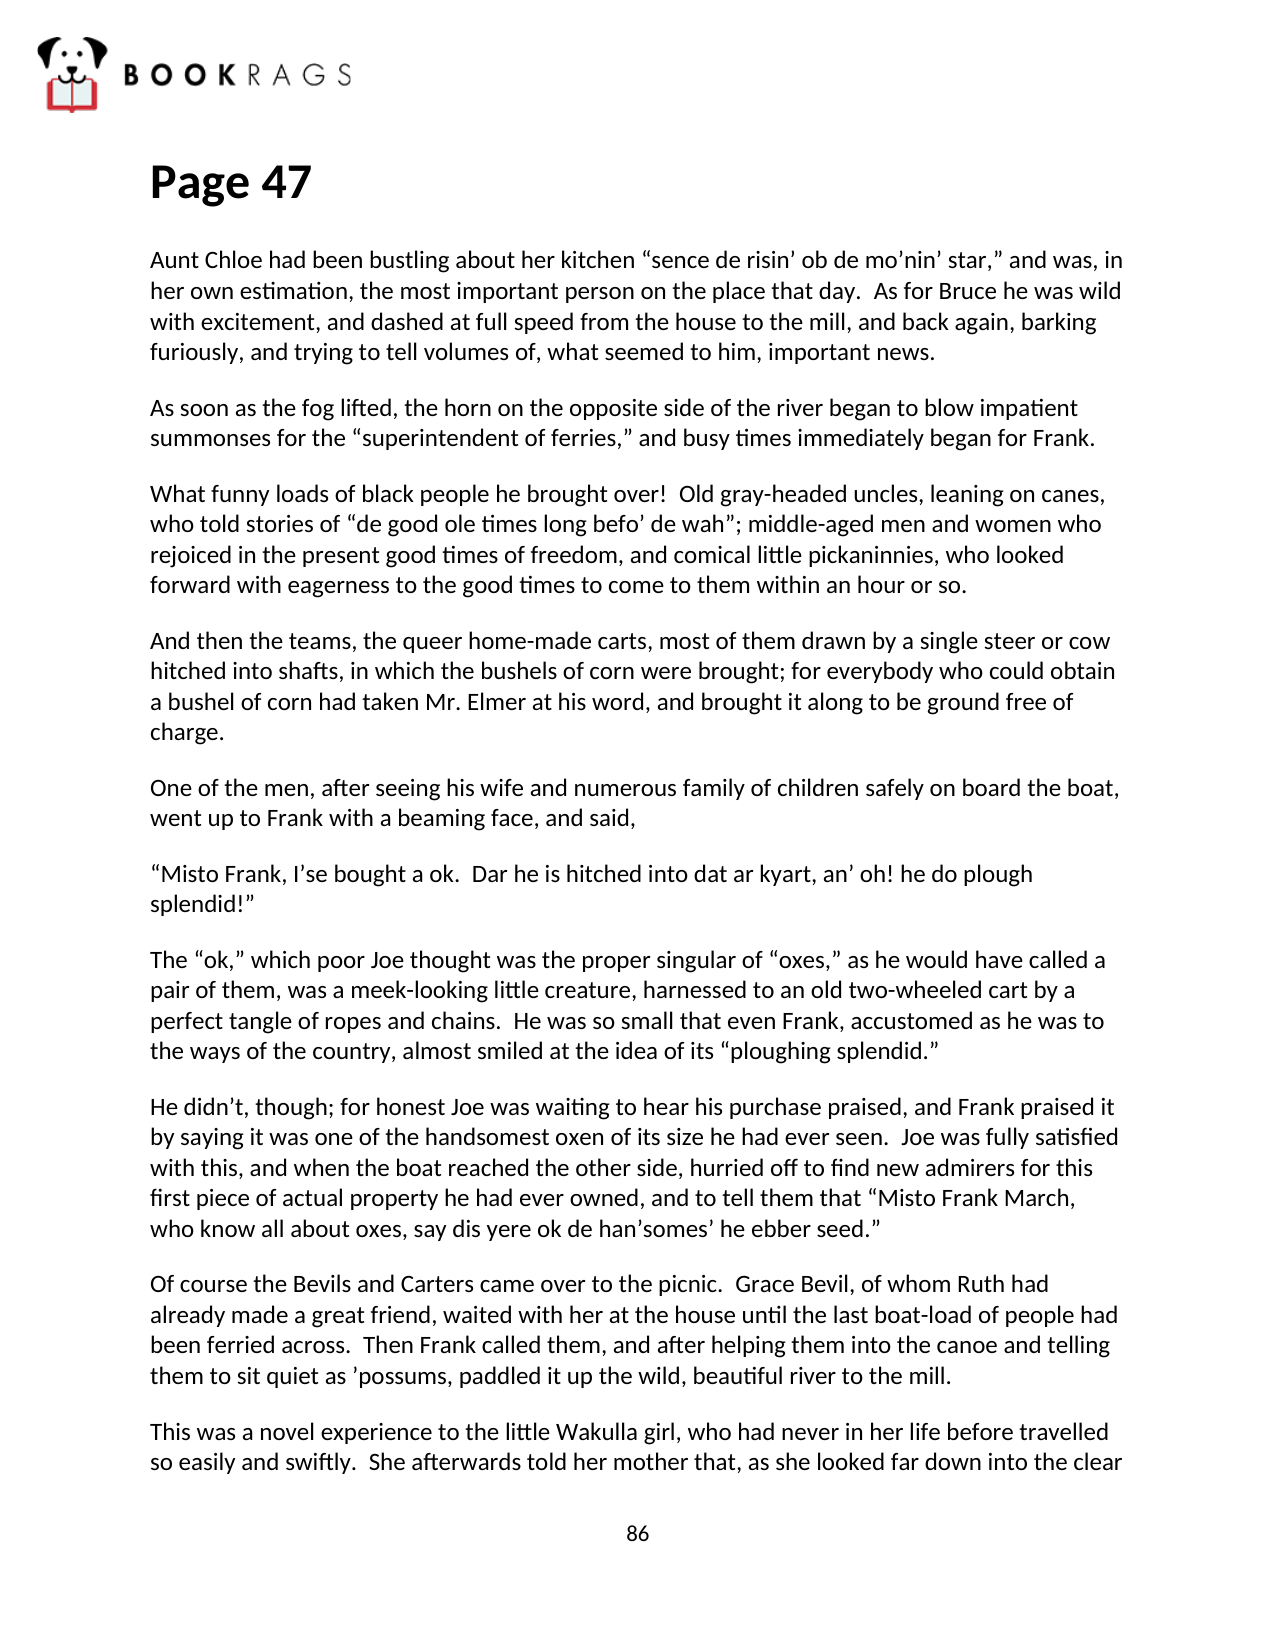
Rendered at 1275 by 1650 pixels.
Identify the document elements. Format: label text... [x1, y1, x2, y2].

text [150, 1416, 1125, 1477]
text Page 47 [150, 150, 1125, 211]
text What funny loads of black people he brought over! Old gray-headed uncles, leaning on canes, who told stories of “de good ole times long befo’ de wah”; middle-aged men and women who rejoiced in the present good times of freedom, and comical little pickaninnies, who looked forward with eagerness to the good times to come to them within an hour or so. [150, 478, 1125, 600]
text He didn’t, though; for honest Joe was waiting to hear his purchase praised, and Frank praised it by saying it was one of the handsomest oxen of its size he had ever seen. Joe was fully satisfied with this, and when the boat reached the other side, hurried off to find new admirers for this first piece of actual property he had ever owned, and to tell them that “Misto Frank March, who know all about oxes, say dis yere ok de han’somes’ he ebber seed.” [150, 1091, 1125, 1244]
picture [37, 37, 351, 113]
text One of the men, after seeing his wife and numerous family of children safely on board the boat, went up to Frank with a beaming face, and said, [150, 772, 1125, 833]
text Aunt Chloe had been bustling about her kitchen “sence de risin’ ob de mo’nin’ star,” and was, in her own estimation, the most important person on the place that day. As for Bruce he was wild with excitement, and dashed at full speed from the house to the mill, and back again, barking furiously, and trying to tell volumes of, what seemed to him, important news. [150, 244, 1125, 367]
text And then the teams, the queer home-made carts, most of them drawn by a single steer or cow hitched into shafts, in which the bushels of corn were brought; for everybody who could obtain a bushel of corn had taken Mr. Elmer at his word, and brought it along to be ground free of charge. [150, 625, 1125, 747]
text The “ok,” which poor Joe thought was the proper singular of “oxes,” as he would have called a pair of them, was a meek-looking little creature, harnessed to an old two-wheeled cart by a perfect tangle of ropes and chains. He was so small that even Frank, accustomed as he was to the ways of the country, almost smiled at the idea of its “ploughing splendid.” [150, 944, 1125, 1066]
text As soon as the fog lifted, the horn on the opposite side of the river began to blow impatient summonses for the “superintendent of ferries,” and busy times immediately began for Frank. [150, 392, 1125, 453]
text “Misto Frank, I’se bought a ok. Dar he is hitched into dat ar kyart, an’ oh! he do plough splendid!” [150, 858, 1125, 919]
text Of course the Bevils and Carters came over to the picnic. Grace Bevil, of whom Ruth had already made a great friend, waited with her at the house until the last boat-load of people had been ferried across. Then Frank called them, and after helping them into the canoe and telling them to sit quiet as ’possums, paddled it up the wild, beautiful river to the mill. [150, 1269, 1125, 1391]
